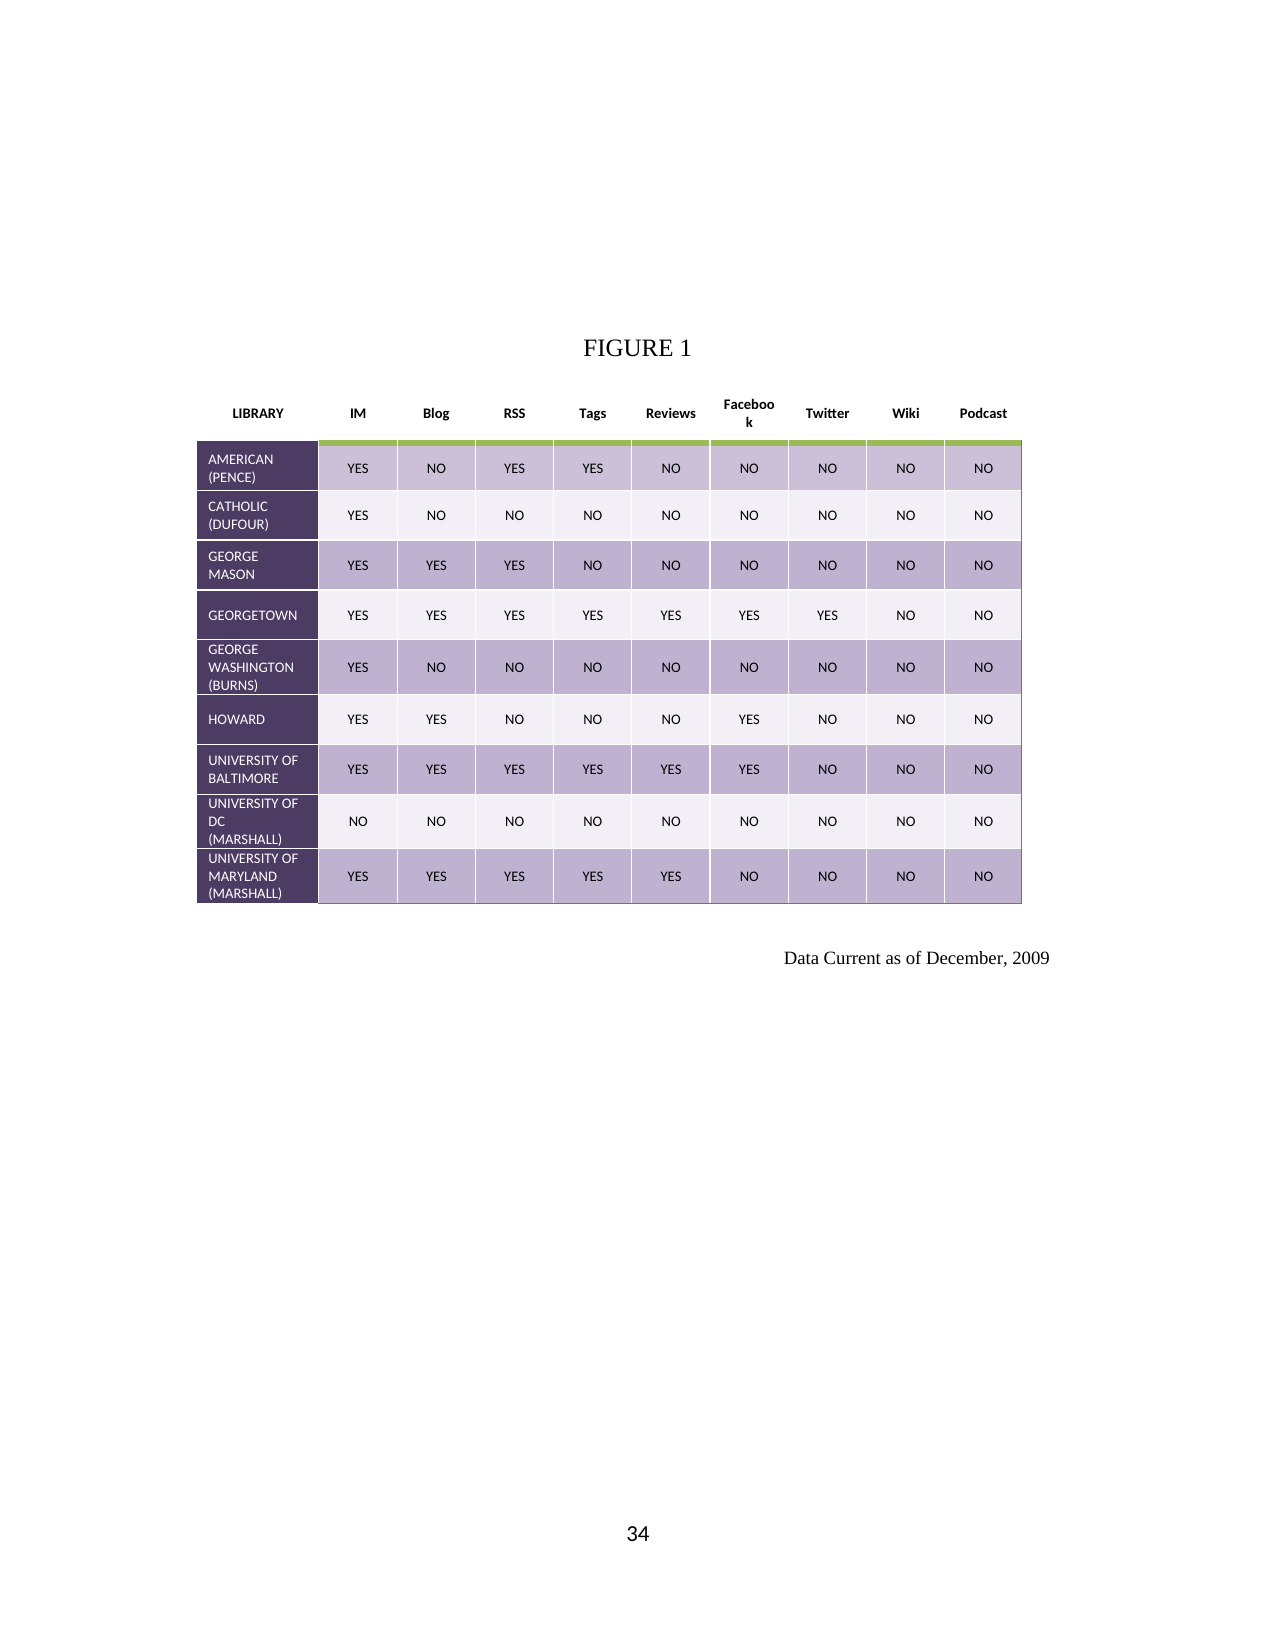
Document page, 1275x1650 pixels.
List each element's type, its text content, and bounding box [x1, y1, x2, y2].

table_cell NO [398, 446, 475, 490]
table_cell NO [632, 541, 709, 589]
text FIGURE 1 [225, 333, 1050, 361]
table_cell UNIVERSITY OF BALTIMORE [197, 745, 318, 794]
table_cell NO [789, 849, 866, 903]
table_cell NO [945, 795, 1021, 848]
table_cell UNIVERSITY OF MARYLAND (MARSHALL) [197, 849, 318, 903]
table_cell NO [398, 640, 475, 694]
table_cell YES [398, 695, 475, 744]
table_cell YES [319, 446, 397, 490]
table_cell YES [789, 591, 866, 639]
table_cell NO [476, 491, 553, 539]
table_cell NO [789, 541, 866, 589]
table_cell NO [789, 695, 866, 744]
table_cell NO [711, 541, 788, 589]
table_cell NO [945, 640, 1021, 694]
table_cell NO [711, 491, 788, 539]
table_cell NO [867, 695, 944, 744]
table_cell NO [632, 695, 709, 744]
table_cell NO [867, 591, 944, 639]
table_cell GEORGETOWN [197, 591, 318, 639]
table_cell YES [632, 849, 709, 903]
table_cell YES [711, 745, 788, 794]
table_cell NO [554, 695, 631, 744]
table_cell NO [867, 849, 944, 903]
table_cell NO [711, 640, 788, 694]
table_header Wiki [866, 387, 945, 440]
table_cell YES [476, 745, 553, 794]
table_cell NO [711, 795, 788, 848]
text Data Current as of December, 2009 [225, 904, 1050, 968]
table_cell NO [319, 795, 397, 848]
table_cell YES [554, 849, 631, 903]
table_cell YES [554, 591, 631, 639]
table_header RSS [475, 387, 553, 440]
table_cell NO [789, 745, 866, 794]
table_cell NO [476, 640, 553, 694]
table_cell YES [476, 849, 553, 903]
table_cell NO [867, 795, 944, 848]
table_cell NO [398, 491, 475, 539]
table_cell NO [867, 640, 944, 694]
table_cell NO [554, 491, 631, 539]
table_cell NO [398, 795, 475, 848]
table_header Facebook [710, 387, 788, 440]
table_cell YES [476, 591, 553, 639]
table_cell NO [711, 849, 788, 903]
table_cell NO [789, 795, 866, 848]
table_cell NO [632, 795, 709, 848]
table_cell YES [476, 446, 553, 490]
table_header LIBRARY [197, 387, 319, 440]
table_cell NO [945, 695, 1021, 744]
table_cell YES [398, 849, 475, 903]
table_cell YES [476, 541, 553, 589]
table_cell NO [554, 640, 631, 694]
table_cell YES [398, 591, 475, 639]
table_header Podcast [945, 387, 1022, 440]
table_cell NO [945, 491, 1021, 539]
table_header Twitter [788, 387, 866, 440]
table_header Reviews [632, 387, 710, 440]
table_cell NO [632, 640, 709, 694]
table_cell YES [711, 695, 788, 744]
table_cell YES [319, 640, 397, 694]
table_cell NO [945, 591, 1021, 639]
table_cell YES [711, 591, 788, 639]
table_cell NO [945, 446, 1021, 490]
table_cell NO [554, 541, 631, 589]
table_cell GEORGE MASON [197, 541, 318, 589]
table_cell UNIVERSITY OF DC (MARSHALL) [197, 795, 318, 848]
table_cell YES [554, 446, 631, 490]
table_cell NO [789, 490, 866, 539]
table_cell NO [945, 849, 1021, 903]
table_header IM [319, 387, 397, 440]
table_cell NO [867, 541, 944, 589]
table_cell YES [632, 591, 709, 639]
table_cell NO [632, 491, 709, 539]
table_cell YES [398, 745, 475, 794]
table_cell NO [476, 795, 553, 848]
table_cell AMERICAN (PENCE) [197, 441, 318, 490]
table_cell YES [319, 695, 397, 744]
table_cell NO [711, 446, 788, 490]
table_cell NO [554, 795, 631, 848]
table_cell YES [319, 491, 397, 539]
table_cell YES [398, 541, 475, 589]
table_cell NO [867, 446, 944, 490]
table_cell YES [319, 541, 397, 589]
table_cell NO [945, 541, 1021, 589]
table_cell NO [867, 745, 944, 794]
table_cell GEORGE WASHINGTON (BURNS) [197, 640, 318, 694]
table_header Tags [554, 387, 632, 440]
table_cell YES [319, 849, 397, 903]
table_cell YES [319, 745, 397, 794]
table_cell NO [789, 640, 866, 694]
table_cell NO [632, 446, 709, 490]
table_cell NO [789, 446, 866, 490]
table_cell YES [554, 745, 631, 794]
table_cell HOWARD [197, 695, 318, 744]
table_header Blog [397, 387, 475, 440]
table_cell YES [632, 745, 709, 794]
table_cell CATHOLIC (DUFOUR) [197, 491, 318, 539]
table_cell NO [867, 491, 944, 539]
table_cell NO [476, 695, 553, 744]
table_cell NO [945, 745, 1021, 794]
table_cell YES [319, 591, 397, 639]
